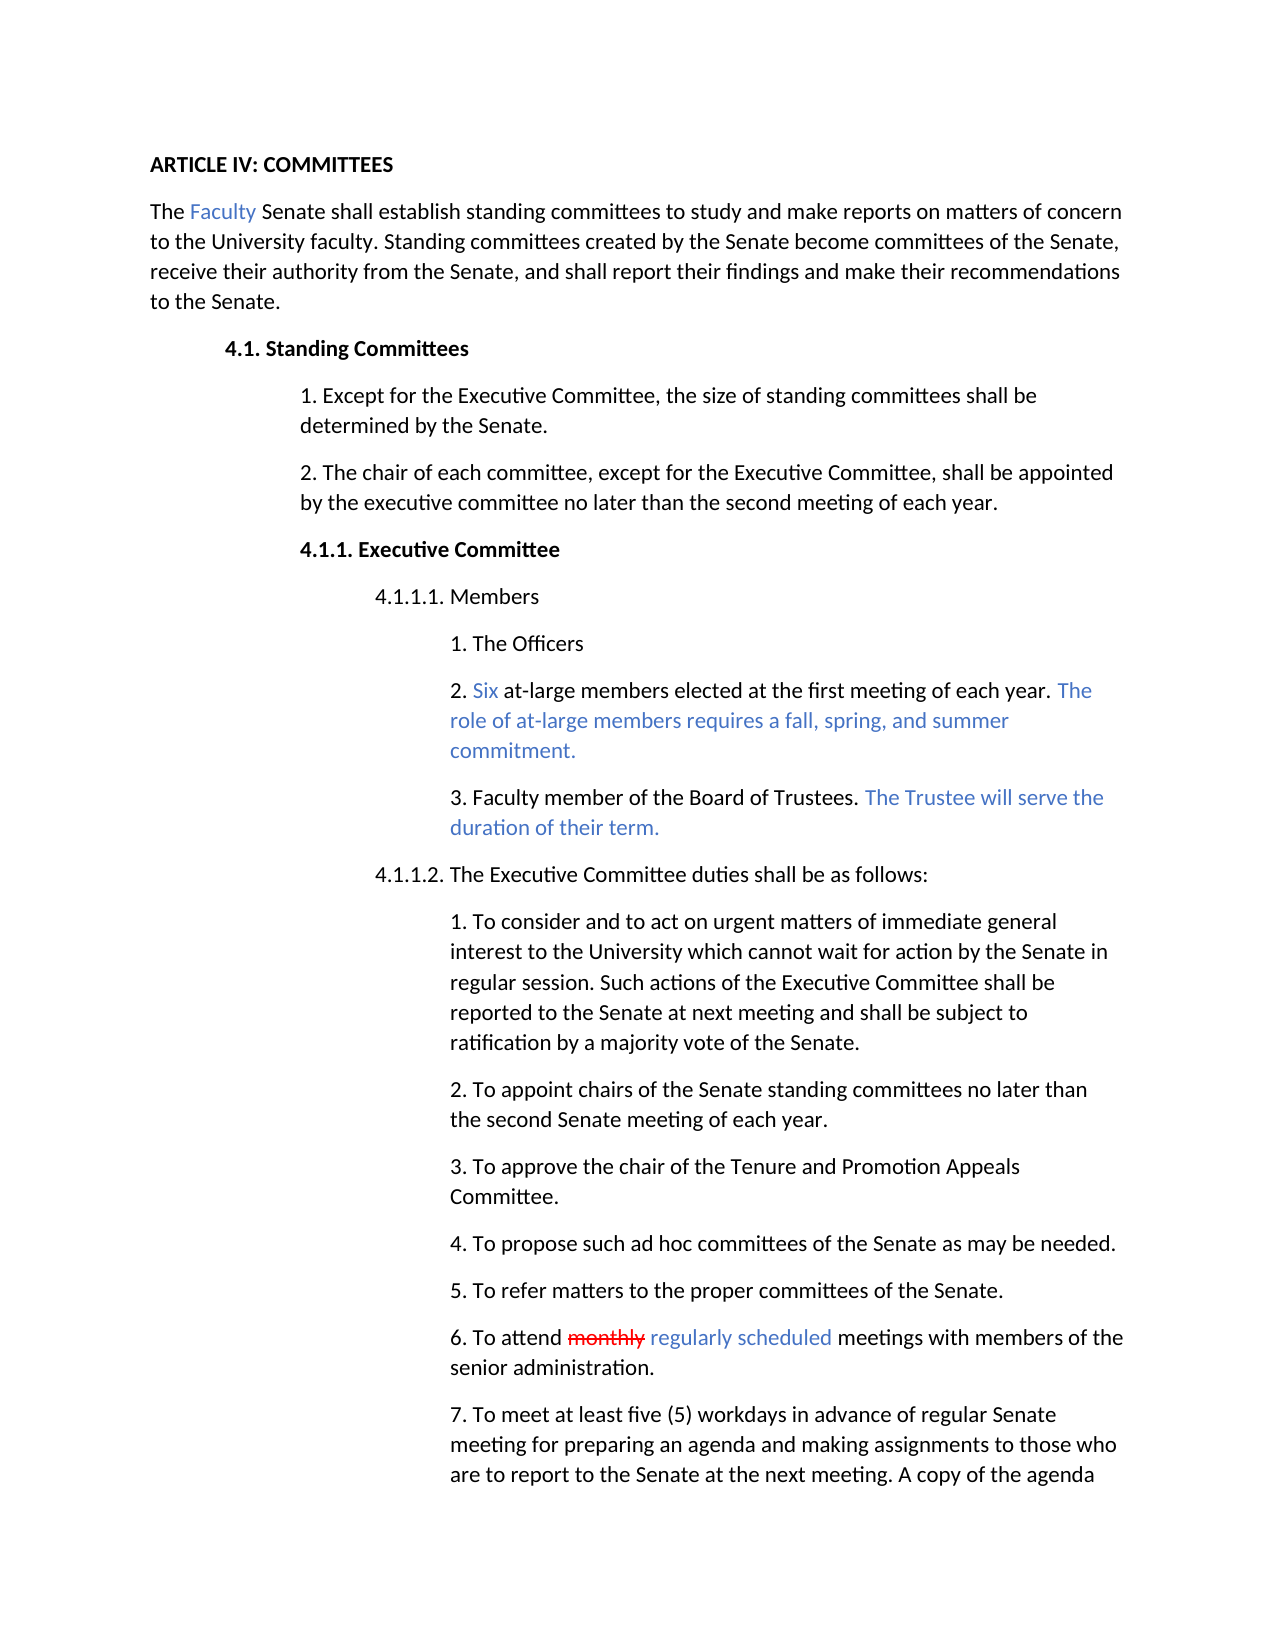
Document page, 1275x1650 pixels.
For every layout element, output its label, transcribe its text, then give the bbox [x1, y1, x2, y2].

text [450, 1400, 1125, 1488]
text 2. To appoint chairs of the Senate standing committees no later than the second Senate meeting of each year. [450, 1075, 1125, 1133]
text 2. Six at-large members elected at the first meeting of each year. The role of at-large members requires a fall, spring, and summer commitment. [450, 676, 1125, 764]
text The Faculty Senate shall establish standing committees to study and make reports on matters of concern to the University faculty. Standing committees created by the Senate become committees of the Senate, receive their authority from the Senate, and shall report their findings and make their recommendations to the Senate. [150, 197, 1125, 316]
text 5. To refer matters to the proper committees of the Senate. [450, 1276, 1125, 1304]
text 1. To consider and to act on urgent matters of immediate general interest to the University which cannot wait for action by the Senate in regular session. Such actions of the Executive Committee shall be reported to the Senate at next meeting and shall be subject to ratification by a majority vote of the Senate. [450, 907, 1125, 1056]
text 2. The chair of each committee, except for the Executive Committee, shall be appointed by the executive committee no later than the second meeting of each year. [300, 458, 1125, 517]
text 3. To approve the chair of the Tenure and Promotion Appeals Committee. [450, 1152, 1125, 1210]
text 4.1.1.2. The Executive Committee duties shall be as follows: [375, 860, 1125, 888]
text 1. Except for the Executive Committee, the size of standing committees shall be determined by the Senate. [300, 381, 1125, 439]
text 4.1.1.1. Members [300, 582, 1125, 610]
text 3. Faculty member of the Board of Trustees. The Trustee will serve the duration of their term. [450, 783, 1125, 842]
text 4.1.1. Executive Committee [225, 535, 1125, 563]
text 4. To propose such ad hoc committees of the Senate as may be needed. [450, 1229, 1125, 1257]
text 6. To attend monthly regularly scheduled meetings with members of the senior administration. [450, 1323, 1125, 1381]
text ARTICLE IV: COMMITTEES [150, 150, 1125, 178]
text 1. The Officers [375, 629, 1125, 657]
text 4.1. Standing Committees [150, 334, 1125, 362]
